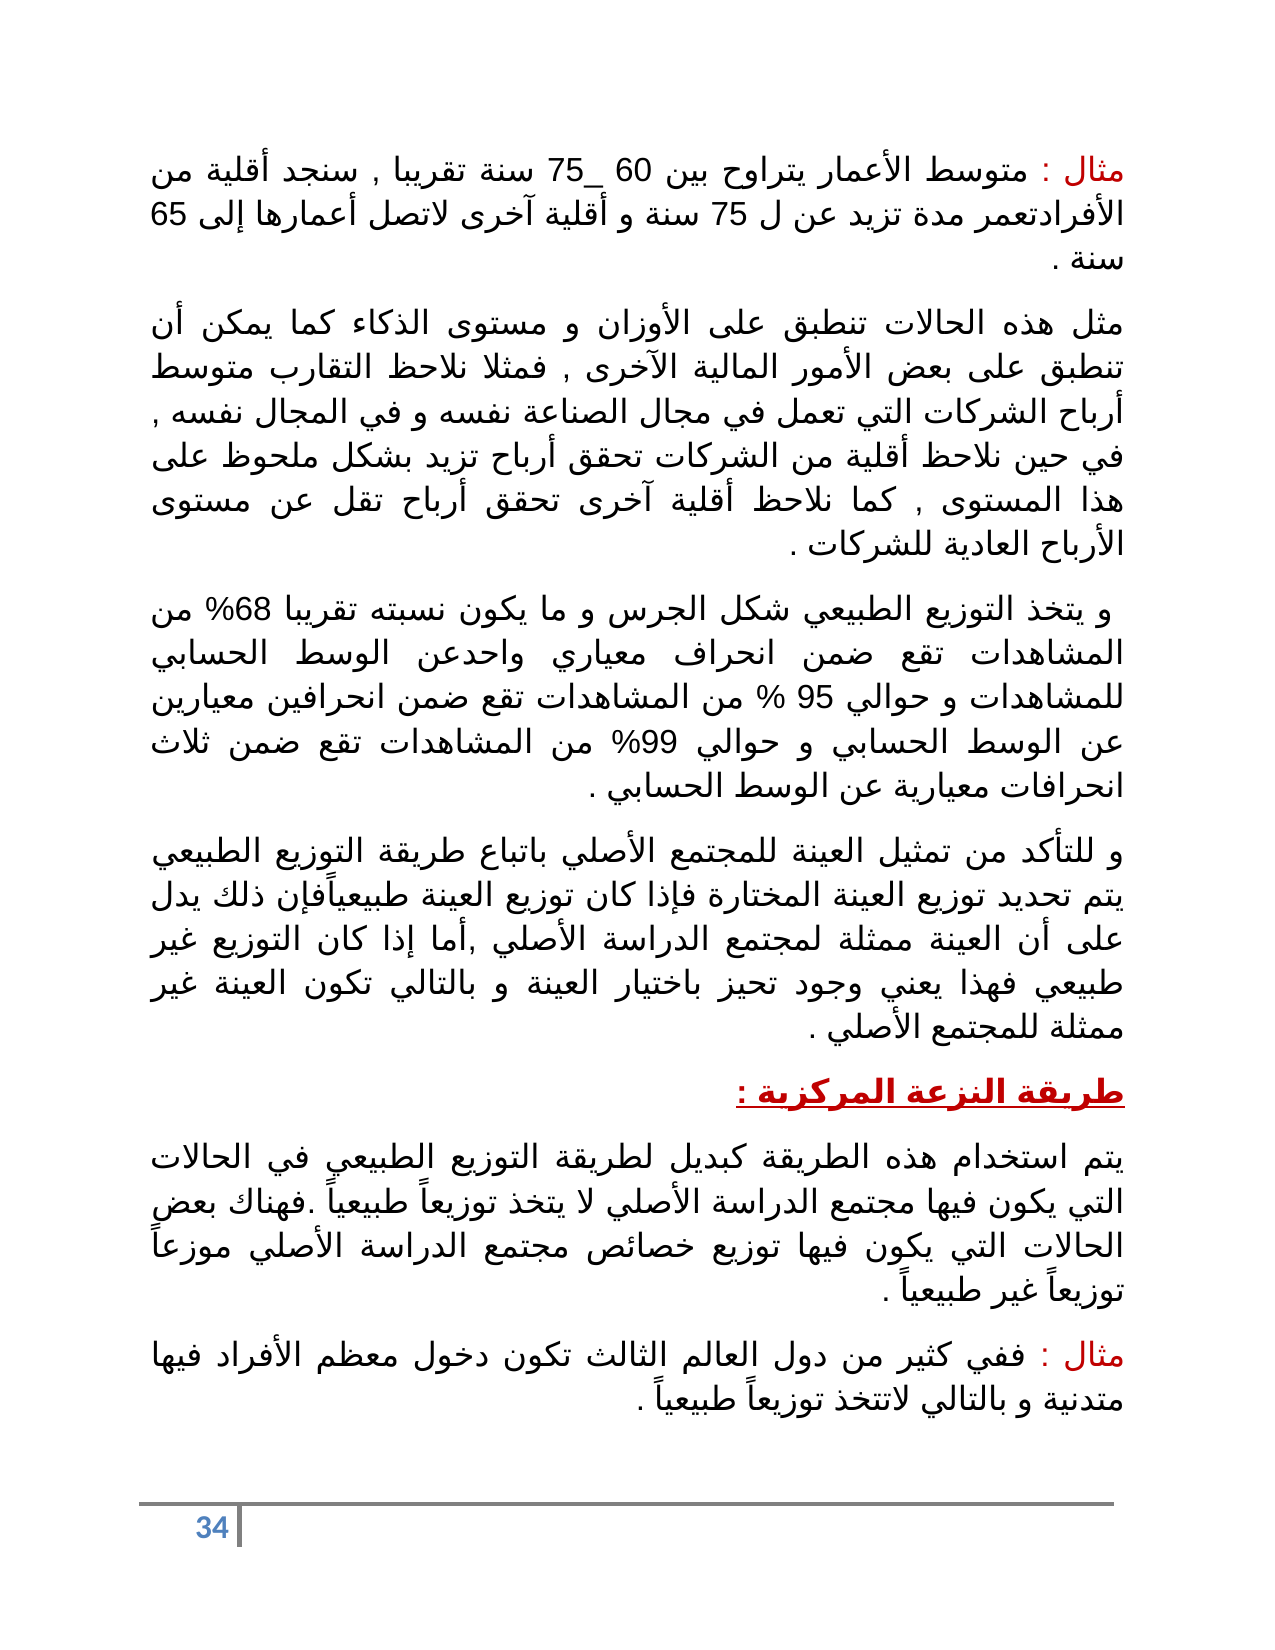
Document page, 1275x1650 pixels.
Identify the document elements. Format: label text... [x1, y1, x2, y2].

text مثال : ففي كثير من دول العالم الثالث تكون دخول معظم الأفراد فيها متدنية و بالتالي لاتتخذ توزيعاً طبيعياً . [150, 1335, 1125, 1418]
text و يتخذ التوزيع الطبيعي شكل الجرس و ما يكون نسبته تقريبا 68% من المشاهدات تقع ضمن انحراف معياري واحدعن الوسط الحسابي للمشاهدات و حوالي 95 % من المشاهدات تقع ضمن انحرافين معيارين عن الوسط الحسابي و حوالي 99% من المشاهدات تقع ضمن ثلاث انحرافات معيارية عن الوسط الحسابي . [150, 589, 1125, 804]
text يتم استخدام هذه الطريقة كبديل لطريقة التوزيع الطبيعي في الحالات التي يكون فيها مجتمع الدراسة الأصلي لا يتخذ توزيعاً طبيعياً .فهناك بعض الحالات التي يكون فيها توزيع خصائص مجتمع الدراسة الأصلي موزعاً توزيعاً غير طبيعياً . [150, 1137, 1125, 1308]
text مثل هذه الحالات تنطبق على الأوزان و مستوى الذكاء كما يمكن أن تنطبق على بعض الأمور المالية الآخرى , فمثلا نلاحظ التقارب متوسط أرباح الشركات التي تعمل في مجال الصناعة نفسه و في المجال نفسه , في حين نلاحظ أقلية من الشركات تحقق أرباح تزيد بشكل ملحوظ على هذا المستوى , كما نلاحظ أقلية آخرى تحقق أرباح تقل عن مستوى الأرباح العادية للشركات . [150, 303, 1125, 563]
text طريقة النزعة المركزية : [150, 1072, 1125, 1111]
text مثال : متوسط الأعمار يتراوح بين 60 _75 سنة تقريبا , سنجد أقلية من الأفرادتعمر مدة تزيد عن ل 75 سنة و أقلية آخرى لاتصل أعمارها إلى 65 سنة . [150, 150, 1125, 277]
text و للتأكد من تمثيل العينة للمجتمع الأصلي باتباع طريقة التوزيع الطبيعي يتم تحديد توزيع العينة المختارة فإذا كان توزيع العينة طبيعياًفإن ذلك يدل على أن العينة ممثلة لمجتمع الدراسة الأصلي ,أما إذا كان التوزيع غير طبيعي فهذا يعني وجود تحيز باختيار العينة و بالتالي تكون العينة غير ممثلة للمجتمع الأصلي . [150, 831, 1125, 1046]
